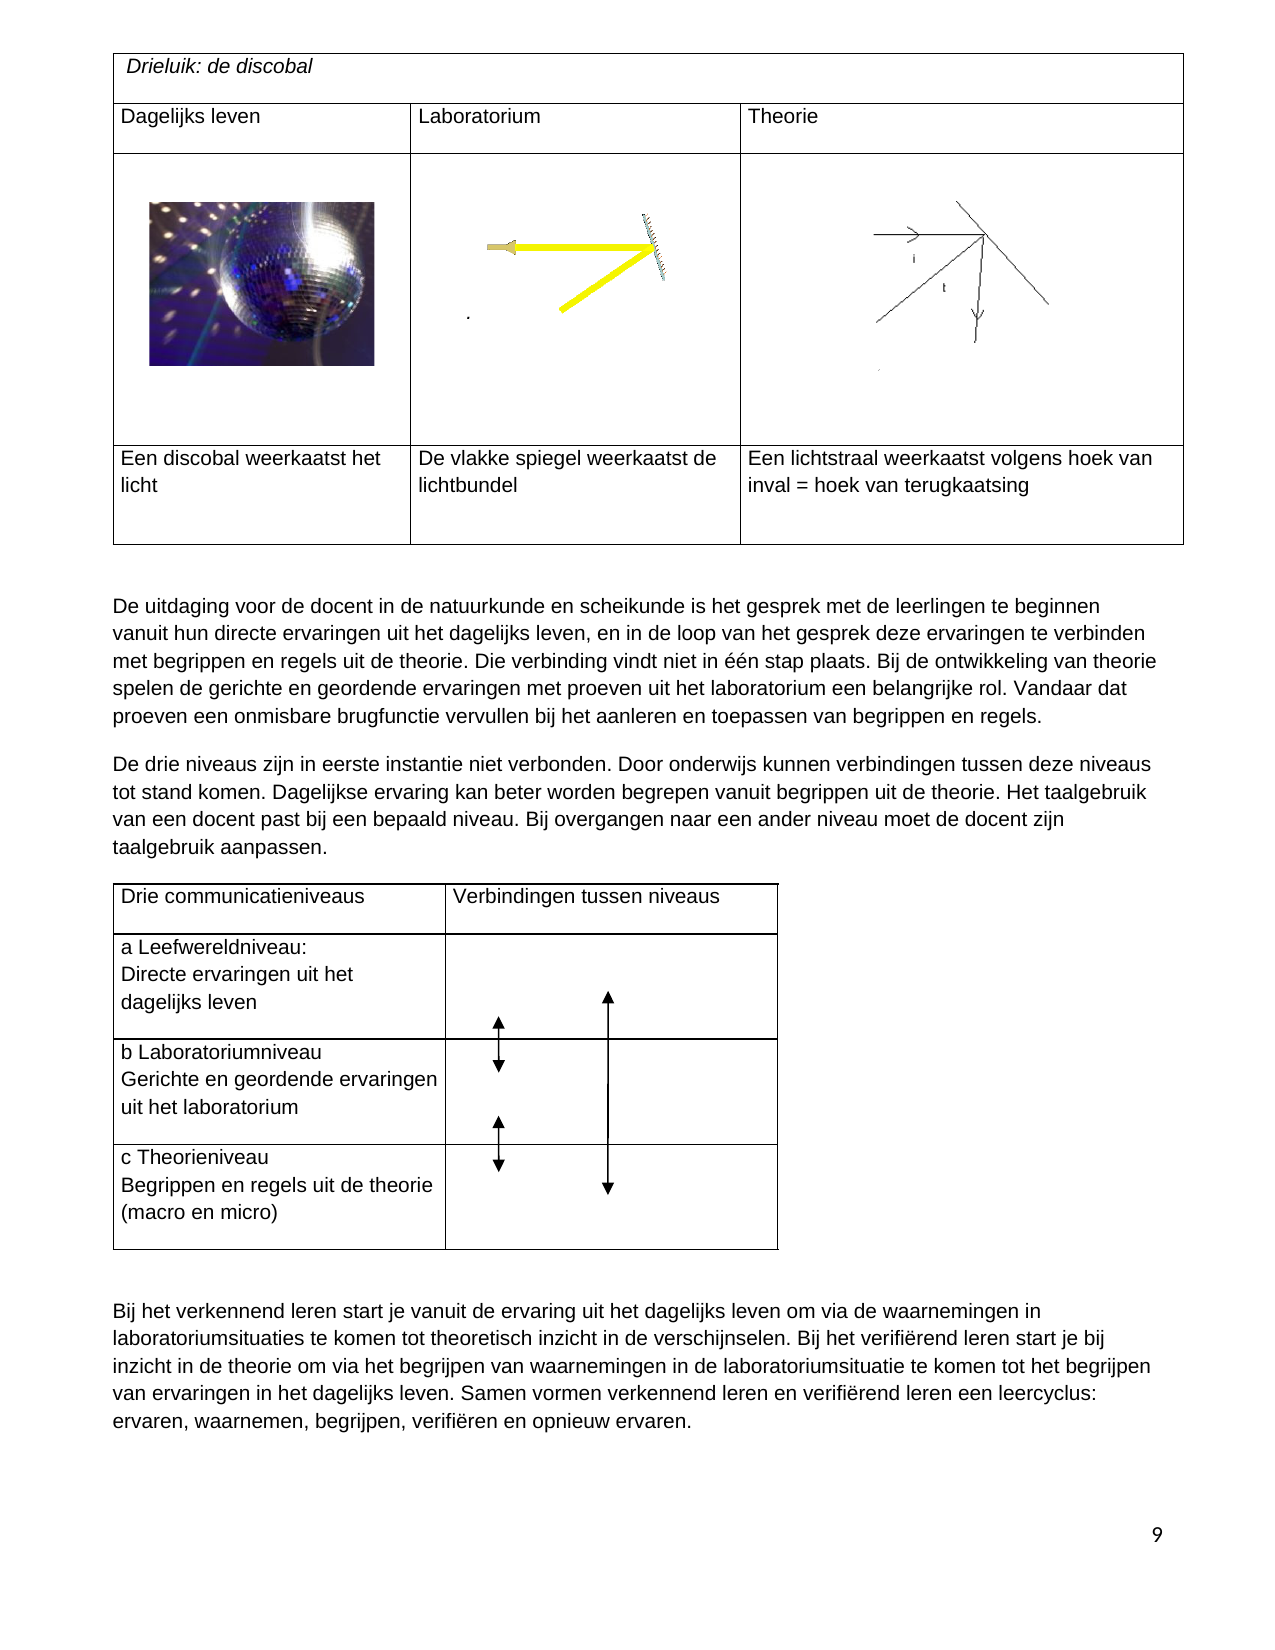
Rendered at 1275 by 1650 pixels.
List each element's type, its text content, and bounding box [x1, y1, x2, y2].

table_cell Theorie [741, 104, 1183, 153]
table_cell [446, 1145, 777, 1249]
table_header Drie communicatieniveaus [114, 885, 445, 933]
table_cell . [411, 154, 740, 444]
table_cell [741, 154, 1183, 444]
table_header Verbindingen tussen niveaus [446, 885, 777, 933]
table_cell c Theorieniveau Begrippen en regels uit de theorie (macro en micro) [114, 1145, 445, 1249]
table_cell b Laboratoriumniveau Gerichte en geordende ervaringen uit het laboratorium [114, 1040, 445, 1143]
table_cell Een lichtstraal weerkaatst volgens hoek van inval = hoek van terugkaatsing [741, 446, 1183, 544]
table_cell De vlakke spiegel weerkaatst de lichtbundel [411, 446, 740, 544]
table_cell a Leefwereldniveau: Directe ervaringen uit het dagelijks leven [114, 935, 445, 1038]
table_cell Dagelijks leven [114, 104, 410, 153]
text Bij het verkennend leren start je vanuit de ervaring uit het dagelijks leven om via de waarnemingen in laboratoriumsituaties te komen tot theoretisch inzicht in de verschijnselen. Bij het verifiërend leren start je bij inzicht in de theorie om via het begrijpen van waarnemingen in de laboratoriumsituatie te komen tot het begrijpen van ervaringen in het dagelijks leven. Samen vormen verkennend leren en verifiërend leren een leercyclus: ervaren, waarnemen, begrijpen, verifiëren en opnieuw ervaren. [112, 1298, 1162, 1432]
picture [477, 201, 686, 320]
picture [873, 201, 1051, 343]
table_cell [446, 1040, 607, 1143]
table_cell [114, 154, 410, 444]
table_cell Laboratorium [411, 104, 740, 153]
table_header Drieluik: de discobal [114, 54, 1183, 103]
table_cell [446, 935, 777, 1038]
text De uitdaging voor de docent in de natuurkunde en scheikunde is het gesprek met de leerlingen te beginnen vanuit hun directe ervaringen uit het dagelijks leven, en in de loop van het gesprek deze ervaringen te verbinden met begrippen en regels uit de theorie. Die verbinding vindt niet in één stap plaats. Bij de ontwikkeling van theorie spelen de gerichte en geordende ervaringen met proeven uit het laboratorium een belangrijke rol. Vandaar dat proeven een onmisbare brugfunctie vervullen bij het aanleren en toepassen van begrippen en regels. [112, 594, 1162, 728]
text De drie niveaus zijn in eerste instantie niet verbonden. Door onderwijs kunnen verbindingen tussen deze niveaus tot stand komen. Dagelijkse ervaring kan beter worden begrepen vanuit begrippen uit de theorie. Het taalgebruik van een docent past bij een bepaald niveau. Bij overgangen naar een ander niveau moet de docent zijn taalgebruik aanpassen. [112, 752, 1162, 858]
table_cell Een discobal weerkaatst het licht [114, 446, 410, 544]
picture [149, 202, 375, 366]
table_cell [609, 1040, 777, 1143]
